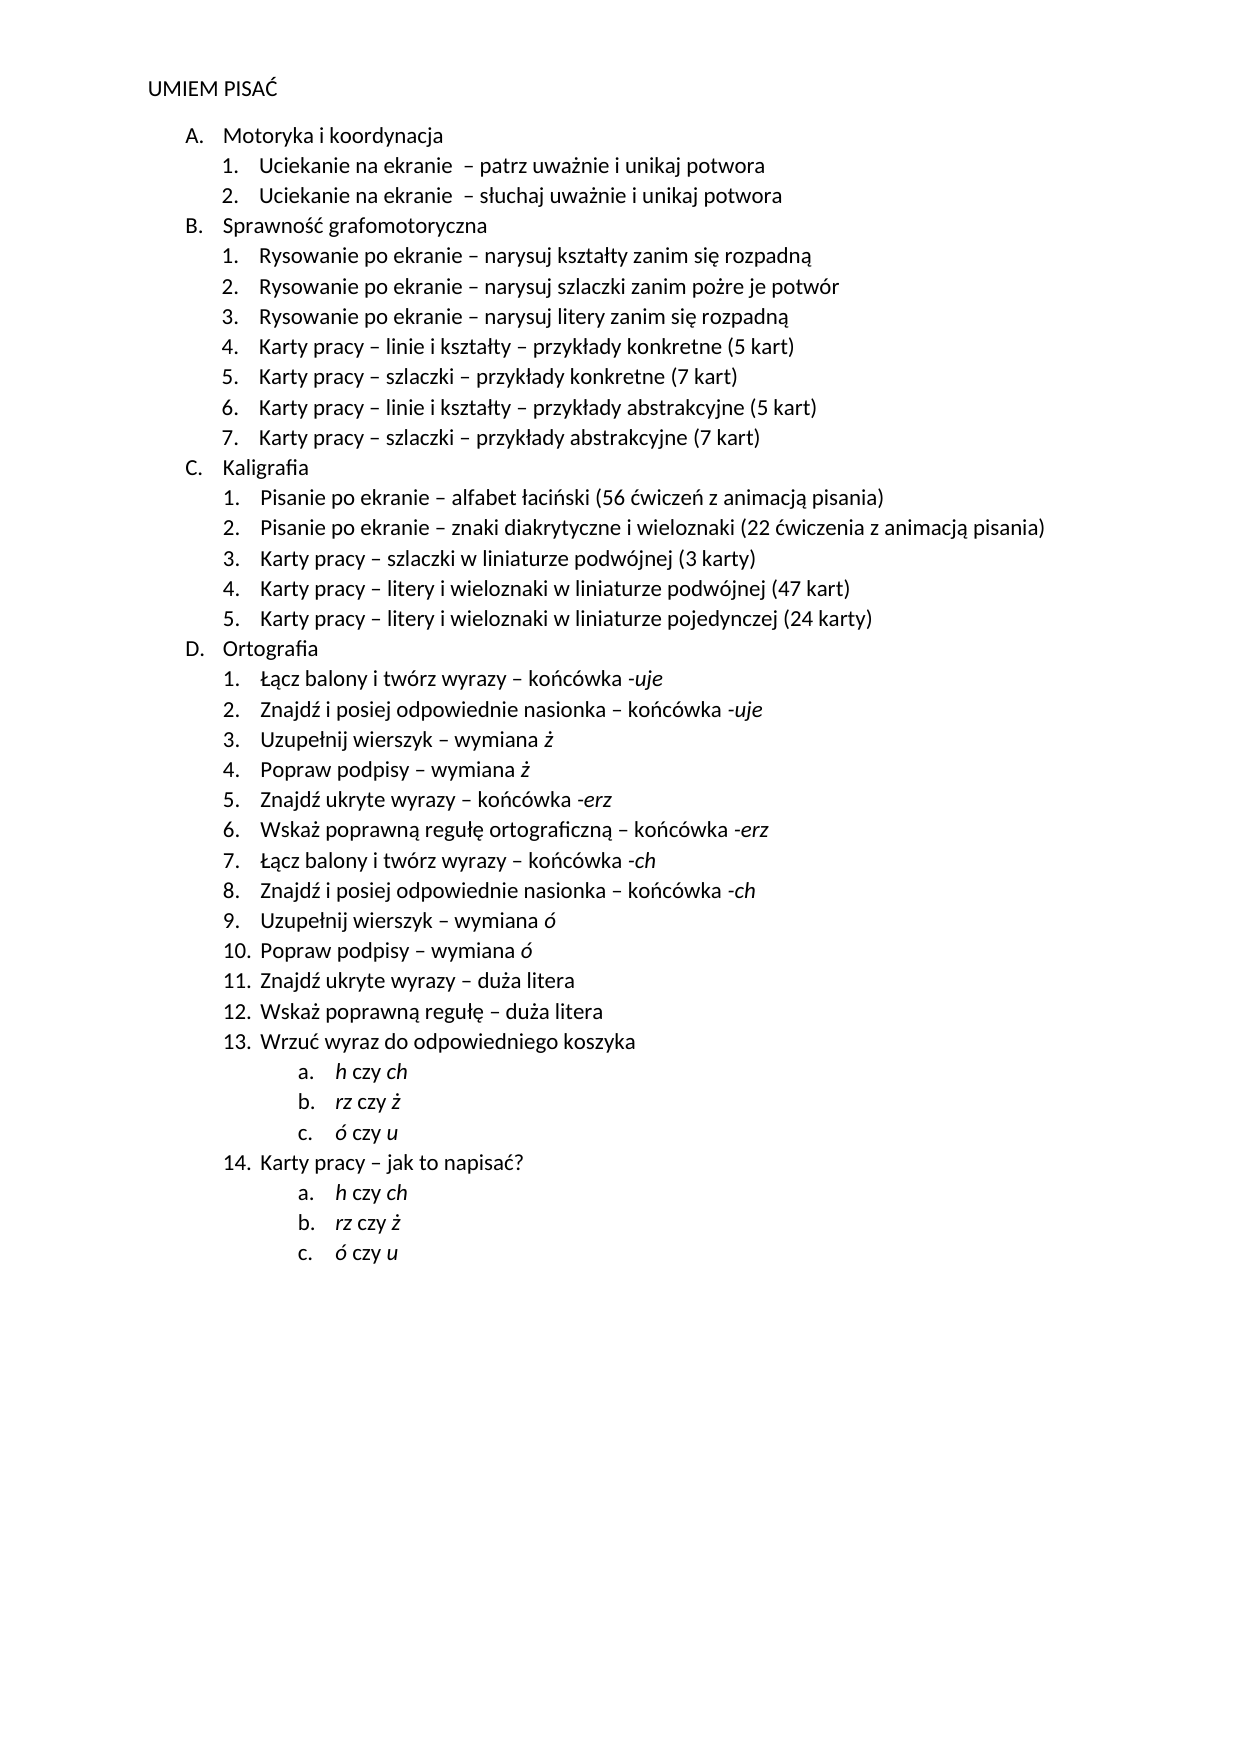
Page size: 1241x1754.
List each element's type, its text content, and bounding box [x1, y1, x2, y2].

list Łącz balony i twórz wyrazy – końcówka -uje [223, 664, 1093, 692]
list Uzupełnij wierszyk – wymiana ż [223, 725, 1093, 753]
list Popraw podpisy – wymiana ó [223, 936, 1093, 964]
list Popraw podpisy – wymiana ż [223, 755, 1093, 783]
list Karty pracy – jak to napisać? [223, 1148, 1093, 1176]
list Karty pracy – litery i wieloznaki w liniaturze pojedynczej (24 karty) [223, 604, 1093, 632]
list Karty pracy – litery i wieloznaki w liniaturze podwójnej (47 kart) [223, 574, 1093, 602]
list h czy ch [298, 1057, 1093, 1085]
list Karty pracy – szlaczki w liniaturze podwójnej (3 karty) [223, 544, 1093, 572]
list Sprawność grafomotoryczna [185, 211, 1093, 239]
list Wskaż poprawną regułę – duża litera [223, 997, 1093, 1025]
list h czy ch [298, 1178, 1093, 1206]
list Rysowanie po ekranie – narysuj kształty zanim się rozpadną [221, 242, 1093, 269]
list Uciekanie na ekranie – słuchaj uważnie i unikaj potwora [221, 181, 1093, 209]
text UMIEM PISAĆ [148, 74, 1093, 102]
list Pisanie po ekranie – alfabet łaciński (56 ćwiczeń z animacją pisania) [223, 483, 1093, 511]
list Pisanie po ekranie – znaki diakrytyczne i wieloznaki (22 ćwiczenia z animacją pisania) [223, 513, 1093, 541]
list Rysowanie po ekranie – narysuj litery zanim się rozpadną [221, 302, 1093, 330]
list Znajdź i posiej odpowiednie nasionka – końcówka -ch [223, 876, 1093, 904]
list Znajdź ukryte wyrazy – końcówka -erz [223, 785, 1093, 813]
list Łącz balony i twórz wyrazy – końcówka -ch [223, 846, 1093, 874]
list Karty pracy – linie i kształty – przykłady abstrakcyjne (5 kart) [221, 393, 1093, 421]
list ó czy u [298, 1118, 1093, 1146]
list ó czy u [298, 1238, 1093, 1266]
list Motoryka i koordynacja [185, 121, 1093, 149]
list Karty pracy – szlaczki – przykłady konkretne (7 kart) [221, 362, 1093, 390]
list rz czy ż [298, 1208, 1093, 1236]
list Wskaż poprawną regułę ortograficzną – końcówka -erz [223, 816, 1093, 843]
list Znajdź i posiej odpowiednie nasionka – końcówka -uje [223, 695, 1093, 723]
list Karty pracy – linie i kształty – przykłady konkretne (5 kart) [221, 332, 1093, 360]
list Rysowanie po ekranie – narysuj szlaczki zanim pożre je potwór [221, 272, 1093, 300]
list Karty pracy – szlaczki – przykłady abstrakcyjne (7 kart) [221, 423, 1093, 451]
list Wrzuć wyraz do odpowiedniego koszyka [223, 1027, 1093, 1055]
list Kaligrafia [185, 453, 1093, 481]
list Znajdź ukryte wyrazy – duża litera [223, 967, 1093, 994]
list Uciekanie na ekranie – patrz uważnie i unikaj potwora [221, 151, 1093, 179]
list Uzupełnij wierszyk – wymiana ó [223, 906, 1093, 934]
list Ortografia [185, 634, 1093, 662]
list rz czy ż [298, 1087, 1093, 1115]
